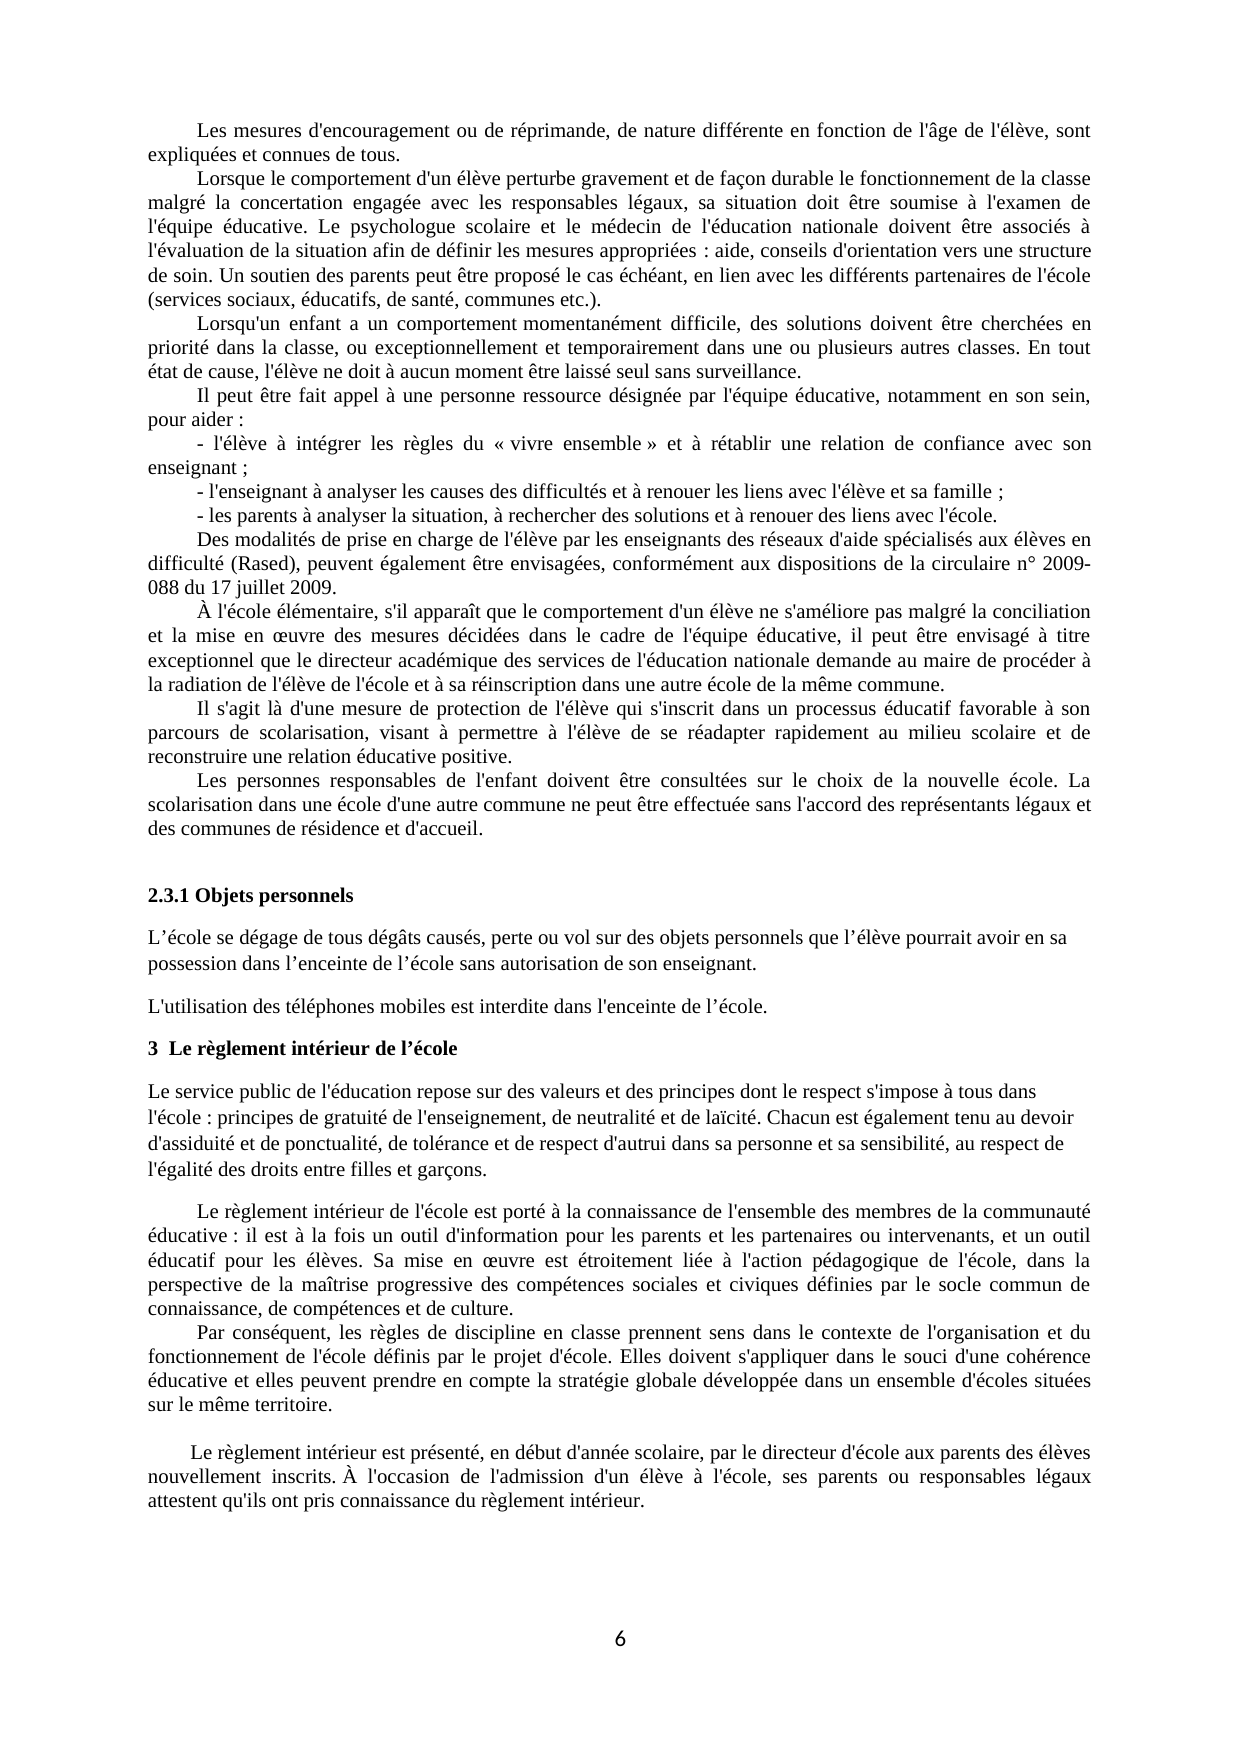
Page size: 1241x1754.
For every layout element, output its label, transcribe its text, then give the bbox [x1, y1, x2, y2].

text Le règlement intérieur est présenté, en début d'année scolaire, par le directeur d'école aux parents des élèves nouvellement inscrits. À l'occasion de l'admission d'un élève à l'école, ses parents ou responsables légaux attestent qu'ils ont pris connaissance du règlement intérieur. [148, 1440, 1092, 1512]
text - l'élève à intégrer les règles du « vivre ensemble » et à rétablir une relation de confiance avec son enseignant ; [148, 431, 1092, 479]
text Le règlement intérieur de l'école est porté à la connaissance de l'ensemble des membres de la communauté éducative : il est à la fois un outil d'information pour les parents et les partenaires ou intervenants, et un outil éducatif pour les élèves. Sa mise en œuvre est étroitement liée à l'action pédagogique de l'école, dans la perspective de la maîtrise progressive des compétences sociales et civiques définies par le socle commun de connaissance, de compétences et de culture. [148, 1199, 1092, 1320]
text Lorsque le comportement d'un élève perturbe gravement et de façon durable le fonctionnement de la classe malgré la concertation engagée avec les responsables légaux, sa situation doit être soumise à l'examen de l'équipe éducative. Le psychologue scolaire et le médecin de l'éducation nationale doivent être associés à l'évaluation de la situation afin de définir les mesures appropriées : aide, conseils d'orientation vers une structure de soin. Un soutien des parents peut être proposé le cas échéant, en lien avec les différents partenaires de l'école (services sociaux, éducatifs, de santé, communes etc.). [148, 166, 1092, 311]
text 3 Le règlement intérieur de l’école [148, 1036, 1092, 1060]
text 2.3.1 Objets personnels [148, 883, 1092, 907]
text L'utilisation des téléphones mobiles est interdite dans l'enceinte de l’école. [148, 994, 1092, 1018]
text - l'enseignant à analyser les causes des difficultés et à renouer les liens avec l'élève et sa famille ; [148, 479, 1092, 503]
text Des modalités de prise en charge de l'élève par les enseignants des réseaux d'aide spécialisés aux élèves en difficulté (Rased), peuvent également être envisagées, conformément aux dispositions de la circulaire n° 2009-088 du 17 juillet 2009. [148, 527, 1092, 599]
text - les parents à analyser la situation, à rechercher des solutions et à renouer des liens avec l'école. [148, 503, 1092, 527]
text L’école se dégage de tous dégâts causés, perte ou vol sur des objets personnels que l’élève pourrait avoir en sa possession dans l’enceinte de l’école sans autorisation de son enseignant. [148, 925, 1092, 975]
text Les mesures d'encouragement ou de réprimande, de nature différente en fonction de l'âge de l'élève, sont expliquées et connues de tous. [148, 118, 1092, 166]
text À l'école élémentaire, s'il apparaît que le comportement d'un élève ne s'améliore pas malgré la conciliation et la mise en œuvre des mesures décidées dans le cadre de l'équipe éducative, il peut être envisagé à titre exceptionnel que le directeur académique des services de l'éducation nationale demande au maire de procéder à la radiation de l'élève de l'école et à sa réinscription dans une autre école de la même commune. [148, 599, 1092, 696]
text Il s'agit là d'une mesure de protection de l'élève qui s'inscrit dans un processus éducatif favorable à son parcours de scolarisation, visant à permettre à l'élève de se réadapter rapidement au milieu scolaire et de reconstruire une relation éducative positive. [148, 696, 1092, 768]
text Lorsqu'un enfant a un comportement momentanément difficile, des solutions doivent être cherchées en priorité dans la classe, ou exceptionnellement et temporairement dans une ou plusieurs autres classes. En tout état de cause, l'élève ne doit à aucun moment être laissé seul sans surveillance. [148, 311, 1092, 383]
text Par conséquent, les règles de discipline en classe prennent sens dans le contexte de l'organisation et du fonctionnement de l'école définis par le projet d'école. Elles doivent s'appliquer dans le souci d'une cohérence éducative et elles peuvent prendre en compte la stratégie globale développée dans un ensemble d'écoles situées sur le même territoire. [148, 1320, 1092, 1416]
text Il peut être fait appel à une personne ressource désignée par l'équipe éducative, notamment en son sein, pour aider : [148, 383, 1092, 431]
text Les personnes responsables de l'enfant doivent être consultées sur le choix de la nouvelle école. La scolarisation dans une école d'une autre commune ne peut être effectuée sans l'accord des représentants légaux et des communes de résidence et d'accueil. [148, 768, 1092, 840]
text Le service public de l'éducation repose sur des valeurs et des principes dont le respect s'impose à tous dans l'école : principes de gratuité de l'enseignement, de neutralité et de laïcité. Chacun est également tenu au devoir d'assiduité et de ponctualité, de tolérance et de respect d'autrui dans sa personne et sa sensibilité, au respect de l'égalité des droits entre filles et garçons.E [148, 1079, 1092, 1181]
